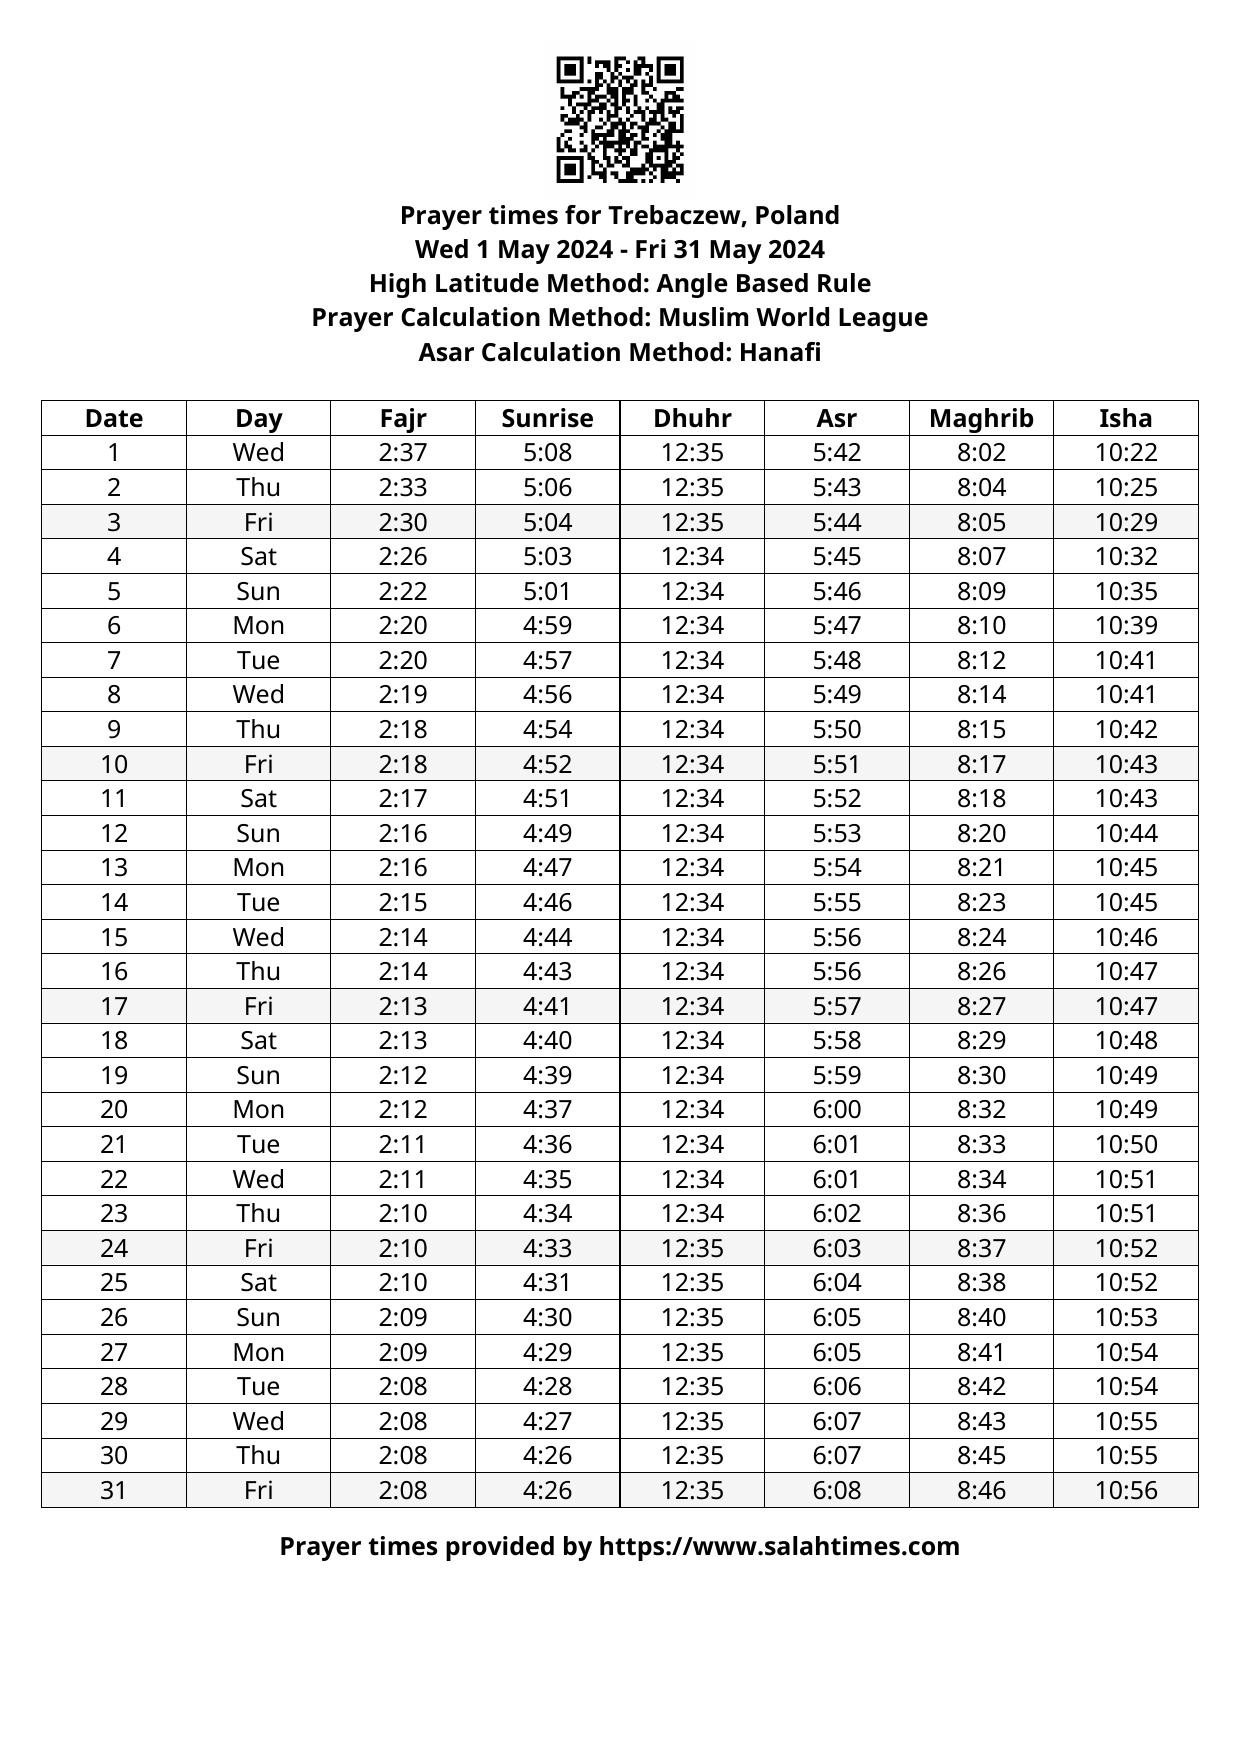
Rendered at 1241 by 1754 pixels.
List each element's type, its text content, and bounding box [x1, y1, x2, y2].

table_cell Mon [187, 1093, 330, 1126]
table_cell 8:02 [910, 436, 1053, 469]
table_cell 8:41 [910, 1335, 1053, 1368]
table_cell 12:34 [621, 1058, 764, 1092]
table_cell 4:57 [476, 643, 619, 677]
table_cell 2:10 [331, 1266, 475, 1299]
table_cell Fri [187, 1231, 330, 1264]
table_cell 8:05 [910, 505, 1053, 538]
table_cell 10:51 [1054, 1196, 1198, 1230]
table_cell 12:34 [621, 989, 764, 1022]
table_cell 2:09 [331, 1335, 475, 1368]
table_cell 12:35 [621, 470, 764, 504]
table_cell 2:16 [331, 851, 475, 884]
table_cell 2:08 [331, 1369, 475, 1403]
table_cell 12:34 [621, 574, 764, 607]
table_cell 5:56 [765, 954, 909, 988]
table_cell 10:55 [1054, 1439, 1198, 1472]
table_cell 27 [42, 1335, 186, 1368]
table_cell 4:26 [476, 1439, 619, 1472]
table_cell 2:30 [331, 505, 475, 538]
table_cell Sun [187, 1058, 330, 1092]
table_cell 5:45 [765, 539, 909, 573]
table_cell 4:54 [476, 712, 619, 746]
table_cell 5:57 [765, 989, 909, 1022]
table_cell Sat [187, 539, 330, 573]
table_cell 6:02 [765, 1196, 909, 1230]
text Prayer times for Trebaczew, Poland [42, 198, 1198, 232]
table_header Sunrise [476, 401, 619, 434]
table_header Day [187, 401, 330, 434]
table_cell 2:20 [331, 609, 475, 642]
table_cell 8:18 [910, 781, 1053, 815]
table_cell 10:50 [1054, 1127, 1198, 1161]
table_cell 2:14 [331, 954, 475, 988]
table_cell 2:14 [331, 920, 475, 953]
table_cell 12:35 [621, 1473, 764, 1507]
table_cell 10:52 [1054, 1266, 1198, 1299]
table_cell 2:10 [331, 1196, 475, 1230]
table_cell 5 [42, 574, 186, 607]
table_cell 2:15 [331, 885, 475, 919]
table_cell 13 [42, 851, 186, 884]
table_header Isha [1054, 401, 1198, 434]
table_cell 2:11 [331, 1162, 475, 1195]
table_cell Wed [187, 678, 330, 711]
table_cell 4:47 [476, 851, 619, 884]
table_cell 8:20 [910, 816, 1053, 849]
table_cell 23 [42, 1196, 186, 1230]
table_cell 8:27 [910, 989, 1053, 1022]
table_cell Sat [187, 1024, 330, 1057]
table_cell 12:34 [621, 920, 764, 953]
table_cell 22 [42, 1162, 186, 1195]
table_cell 10:43 [1054, 781, 1198, 815]
table_cell 10:22 [1054, 436, 1198, 469]
table_cell 24 [42, 1231, 186, 1264]
table_cell 12:34 [621, 816, 764, 849]
table_cell 10:42 [1054, 712, 1198, 746]
table_header Date [42, 401, 186, 434]
table_cell Sat [187, 781, 330, 815]
table_cell 2:26 [331, 539, 475, 573]
table_cell 12:35 [621, 1266, 764, 1299]
table_cell 2:18 [331, 712, 475, 746]
table_header Asr [765, 401, 909, 434]
text Asar Calculation Method: Hanafi [42, 334, 1198, 368]
table_cell 12:34 [621, 954, 764, 988]
text High Latitude Method: Angle Based Rule [42, 266, 1198, 300]
table_cell 10:39 [1054, 609, 1198, 642]
table_cell 10:41 [1054, 643, 1198, 677]
table_cell 8:33 [910, 1127, 1053, 1161]
table_cell 8 [42, 678, 186, 711]
table_cell 10:47 [1054, 954, 1198, 988]
table_cell Fri [187, 989, 330, 1022]
table_cell 15 [42, 920, 186, 953]
table_cell 10 [42, 747, 186, 780]
table_cell 28 [42, 1369, 186, 1403]
table_cell 12:35 [621, 436, 764, 469]
table_cell Mon [187, 1335, 330, 1368]
table_cell 8:29 [910, 1024, 1053, 1057]
table_cell 4:46 [476, 885, 619, 919]
table_cell 2:09 [331, 1300, 475, 1334]
table_cell Sun [187, 1300, 330, 1334]
table_cell 12:34 [621, 1024, 764, 1057]
table_cell 10:53 [1054, 1300, 1198, 1334]
table_cell 5:42 [765, 436, 909, 469]
table_cell 12:34 [621, 885, 764, 919]
table_cell 4:43 [476, 954, 619, 988]
table_cell 2:33 [331, 470, 475, 504]
table_cell 4:39 [476, 1058, 619, 1092]
table_cell 2:12 [331, 1058, 475, 1092]
table_cell 4:51 [476, 781, 619, 815]
table_cell 29 [42, 1404, 186, 1437]
table_cell 5:44 [765, 505, 909, 538]
table_cell 10:56 [1054, 1473, 1198, 1507]
table_cell 4:59 [476, 609, 619, 642]
table_cell 12 [42, 816, 186, 849]
table_cell 10:45 [1054, 851, 1198, 884]
table_cell 25 [42, 1266, 186, 1299]
table_cell 1 [42, 436, 186, 469]
table_cell 6:05 [765, 1335, 909, 1368]
table_cell 10:44 [1054, 816, 1198, 849]
table_cell 5:08 [476, 436, 619, 469]
table_header Maghrib [910, 401, 1053, 434]
table_cell 2:12 [331, 1093, 475, 1126]
table_cell 6:01 [765, 1162, 909, 1195]
table_cell 10:52 [1054, 1231, 1198, 1264]
table_cell 8:34 [910, 1162, 1053, 1195]
table_cell 4:30 [476, 1300, 619, 1334]
table_cell 8:42 [910, 1369, 1053, 1403]
table_cell Thu [187, 1439, 330, 1472]
table_cell Sat [187, 1266, 330, 1299]
table_cell 8:45 [910, 1439, 1053, 1472]
table_cell 8:30 [910, 1058, 1053, 1092]
table_cell 12:34 [621, 539, 764, 573]
table_cell 8:23 [910, 885, 1053, 919]
table_cell 12:35 [621, 1404, 764, 1437]
table_cell 12:35 [621, 1335, 764, 1368]
table_cell 12:34 [621, 678, 764, 711]
table_cell 10:29 [1054, 505, 1198, 538]
table_cell 20 [42, 1093, 186, 1126]
table_cell 2 [42, 470, 186, 504]
table_cell Thu [187, 954, 330, 988]
table_cell 8:04 [910, 470, 1053, 504]
table_cell 10:49 [1054, 1093, 1198, 1126]
table_cell Thu [187, 712, 330, 746]
table_cell 5:04 [476, 505, 619, 538]
table_cell Tue [187, 1127, 330, 1161]
table_cell 4:40 [476, 1024, 619, 1057]
table_cell 4:27 [476, 1404, 619, 1437]
table_cell 2:08 [331, 1439, 475, 1472]
table_cell Mon [187, 851, 330, 884]
table_cell Mon [187, 609, 330, 642]
text Prayer times provided by https://www.salahtimes.com [42, 1528, 1198, 1563]
table_cell 5:54 [765, 851, 909, 884]
table_header Dhuhr [621, 401, 764, 434]
table_cell 5:47 [765, 609, 909, 642]
table_cell 12:34 [621, 609, 764, 642]
table_cell 10:54 [1054, 1335, 1198, 1368]
table_cell Wed [187, 1404, 330, 1437]
table_cell 4:49 [476, 816, 619, 849]
table_cell 26 [42, 1300, 186, 1334]
table_cell 2:19 [331, 678, 475, 711]
table_cell 10:25 [1054, 470, 1198, 504]
table_cell 4:31 [476, 1266, 619, 1299]
table_cell 6:07 [765, 1439, 909, 1472]
table_cell 14 [42, 885, 186, 919]
text Wed 1 May 2024 - Fri 31 May 2024 [42, 232, 1198, 266]
table_cell 12:35 [621, 1231, 764, 1264]
table_cell 8:21 [910, 851, 1053, 884]
table_cell 5:46 [765, 574, 909, 607]
table_cell 8:09 [910, 574, 1053, 607]
table_cell 4:41 [476, 989, 619, 1022]
table_cell 4:37 [476, 1093, 619, 1126]
table_cell 6:01 [765, 1127, 909, 1161]
table_cell 12:34 [621, 643, 764, 677]
table_cell 4:28 [476, 1369, 619, 1403]
table_cell 8:26 [910, 954, 1053, 988]
table_cell 8:15 [910, 712, 1053, 746]
table_cell 5:49 [765, 678, 909, 711]
table_cell 8:07 [910, 539, 1053, 573]
table_cell 10:47 [1054, 989, 1198, 1022]
table_cell Wed [187, 920, 330, 953]
table_cell 12:34 [621, 851, 764, 884]
table_cell 4:44 [476, 920, 619, 953]
table_cell 8:38 [910, 1266, 1053, 1299]
table_cell Thu [187, 470, 330, 504]
table_cell 2:08 [331, 1404, 475, 1437]
table_cell 11 [42, 781, 186, 815]
table_cell 10:51 [1054, 1162, 1198, 1195]
table_cell 10:46 [1054, 920, 1198, 953]
table_cell 5:53 [765, 816, 909, 849]
table_cell 8:40 [910, 1300, 1053, 1334]
table_cell 5:43 [765, 470, 909, 504]
table_cell 8:17 [910, 747, 1053, 780]
table_cell 4 [42, 539, 186, 573]
table_cell 12:34 [621, 747, 764, 780]
table_cell 8:37 [910, 1231, 1053, 1264]
table_cell 5:51 [765, 747, 909, 780]
table_cell 17 [42, 989, 186, 1022]
table_cell Sun [187, 574, 330, 607]
table_cell 4:33 [476, 1231, 619, 1264]
table_cell 8:36 [910, 1196, 1053, 1230]
table_cell 4:26 [476, 1473, 619, 1507]
table_cell 31 [42, 1473, 186, 1507]
table_cell 12:34 [621, 1127, 764, 1161]
table_cell 2:13 [331, 989, 475, 1022]
table_cell Wed [187, 1162, 330, 1195]
table_cell 8:12 [910, 643, 1053, 677]
table_cell 4:34 [476, 1196, 619, 1230]
table_cell 4:29 [476, 1335, 619, 1368]
table_cell 5:48 [765, 643, 909, 677]
table_cell 10:49 [1054, 1058, 1198, 1092]
table_cell 6:05 [765, 1300, 909, 1334]
table_cell 12:34 [621, 1162, 764, 1195]
table_cell 6:08 [765, 1473, 909, 1507]
table_cell 10:35 [1054, 574, 1198, 607]
text Prayer Calculation Method: Muslim World League [42, 300, 1198, 334]
table_header Fajr [331, 401, 475, 434]
table_cell 2:13 [331, 1024, 475, 1057]
table_cell Tue [187, 885, 330, 919]
table_cell 8:10 [910, 609, 1053, 642]
table_cell 2:22 [331, 574, 475, 607]
table_cell 8:24 [910, 920, 1053, 953]
table_cell 5:03 [476, 539, 619, 573]
table_cell 2:08 [331, 1473, 475, 1507]
table_cell 6:06 [765, 1369, 909, 1403]
table_cell 12:34 [621, 781, 764, 815]
table_cell 4:35 [476, 1162, 619, 1195]
table_cell Fri [187, 505, 330, 538]
table_cell 5:52 [765, 781, 909, 815]
table_cell 5:56 [765, 920, 909, 953]
table_cell 16 [42, 954, 186, 988]
table_cell 5:50 [765, 712, 909, 746]
table_cell Thu [187, 1196, 330, 1230]
table_cell 6:07 [765, 1404, 909, 1437]
table_cell 4:56 [476, 678, 619, 711]
table_cell Fri [187, 1473, 330, 1507]
table_cell 21 [42, 1127, 186, 1161]
table_cell 6:03 [765, 1231, 909, 1264]
table_cell 8:32 [910, 1093, 1053, 1126]
table_cell 5:01 [476, 574, 619, 607]
table_cell 12:34 [621, 1196, 764, 1230]
table_cell 10:48 [1054, 1024, 1198, 1057]
table_cell 2:18 [331, 747, 475, 780]
table_cell 10:54 [1054, 1369, 1198, 1403]
table_cell 18 [42, 1024, 186, 1057]
table_cell 2:17 [331, 781, 475, 815]
table_cell 10:43 [1054, 747, 1198, 780]
table_cell 8:43 [910, 1404, 1053, 1437]
table_cell 2:11 [331, 1127, 475, 1161]
table_cell Tue [187, 643, 330, 677]
table_cell 4:52 [476, 747, 619, 780]
table_cell 4:36 [476, 1127, 619, 1161]
table_cell 5:58 [765, 1024, 909, 1057]
table_cell 12:35 [621, 1439, 764, 1472]
table_cell 12:35 [621, 505, 764, 538]
table_cell 10:45 [1054, 885, 1198, 919]
table_cell Tue [187, 1369, 330, 1403]
table_cell 19 [42, 1058, 186, 1092]
table_cell 6 [42, 609, 186, 642]
table_cell 8:14 [910, 678, 1053, 711]
table_cell 10:55 [1054, 1404, 1198, 1437]
table_cell 2:37 [331, 436, 475, 469]
table_cell 6:00 [765, 1093, 909, 1126]
table_cell 9 [42, 712, 186, 746]
table_cell 5:06 [476, 470, 619, 504]
table_cell 2:16 [331, 816, 475, 849]
table_cell 10:41 [1054, 678, 1198, 711]
table_cell 5:55 [765, 885, 909, 919]
table_cell 2:20 [331, 643, 475, 677]
table_cell 8:46 [910, 1473, 1053, 1507]
table_cell Sun [187, 816, 330, 849]
table_cell 5:59 [765, 1058, 909, 1092]
table_cell 7 [42, 643, 186, 677]
table_cell 30 [42, 1439, 186, 1472]
table_cell 12:34 [621, 1093, 764, 1126]
table_cell 12:35 [621, 1369, 764, 1403]
table_cell 12:35 [621, 1300, 764, 1334]
table_cell Wed [187, 436, 330, 469]
picture [542, 41, 699, 198]
table_cell 6:04 [765, 1266, 909, 1299]
table_cell Fri [187, 747, 330, 780]
table_cell 2:10 [331, 1231, 475, 1264]
table_cell 10:32 [1054, 539, 1198, 573]
table_cell 3 [42, 505, 186, 538]
table_cell 12:34 [621, 712, 764, 746]
